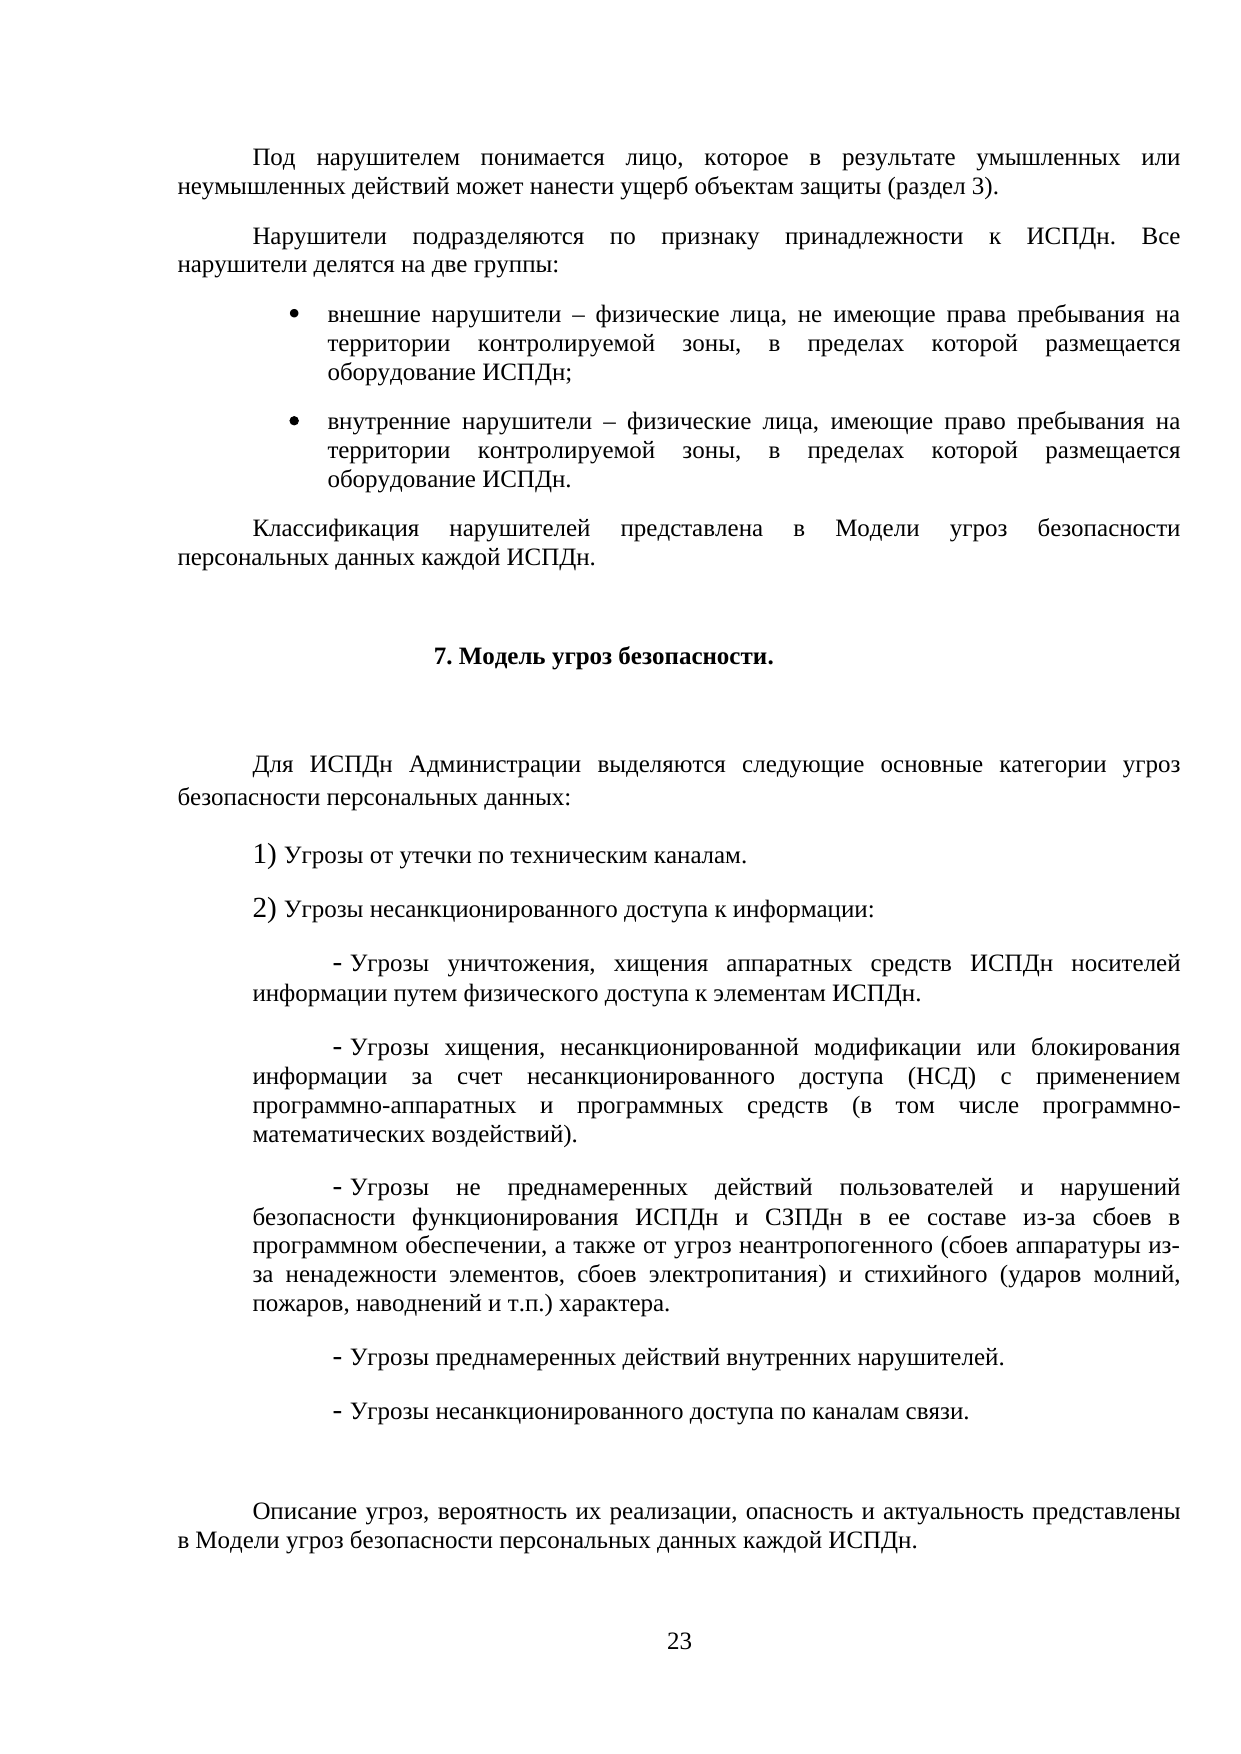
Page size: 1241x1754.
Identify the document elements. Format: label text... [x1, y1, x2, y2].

list 7. Модель угроз безопасности. [215, 641, 1181, 670]
text Под нарушителем понимается лицо, которое в результате умышленных или неумышленных действий может нанести ущерб объектам защиты (раздел 3). [177, 142, 1181, 200]
text Классификация нарушителей представлена в Модели угроз безопасности персональных данных каждой ИСПДн. [177, 513, 1181, 571]
list Угрозы хищения, несанкционированной модификации или блокирования информации за счет несанкционированного доступа (НСД) с применением программно-аппаратных и программных средств (в том числе программно-математических воздействий). [252, 1028, 1181, 1147]
list Угрозы несанкционированного доступа к информации: [177, 890, 1181, 924]
list внешние нарушители – физические лица, не имеющие права пребывания на территории контролируемой зоны, в пределах которой размещается оборудование ИСПДн; [290, 299, 1181, 385]
text Нарушители подразделяются по признаку принадлежности к ИСПДн. Все нарушители делятся на две группы: [177, 221, 1181, 278]
list Угрозы не преднамеренных действий пользователей и нарушений безопасности функционирования ИСПДн и СЗПДн в ее составе из-за сбоев в программном обеспечении, а также от угроз неантропогенного (сбоев аппаратуры из-за ненадежности элементов, сбоев электропитания) и стихийного (ударов молний, пожаров, наводнений и т.п.) характера. [252, 1168, 1181, 1317]
text Для ИСПДн Администрации выделяются следующие основные категории угроз безопасности персональных данных: [177, 749, 1181, 811]
list Угрозы преднамеренных действий внутренних нарушителей. [252, 1338, 1181, 1371]
list Угрозы уничтожения, хищения аппаратных средств ИСПДн носителей информации путем физического доступа к элементам ИСПДн. [252, 944, 1181, 1007]
text Описание угроз, вероятность их реализации, опасность и актуальность представлены в Модели угроз безопасности персональных данных каждой ИСПДн. [177, 1496, 1181, 1553]
list Угрозы несанкционированного доступа по каналам связи. [252, 1392, 1181, 1426]
list внутренние нарушители – физические лица, имеющие право пребывания на территории контролируемой зоны, в пределах которой размещается оборудование ИСПДн. [290, 406, 1181, 492]
list Угрозы от утечки по техническим каналам. [177, 836, 1181, 869]
